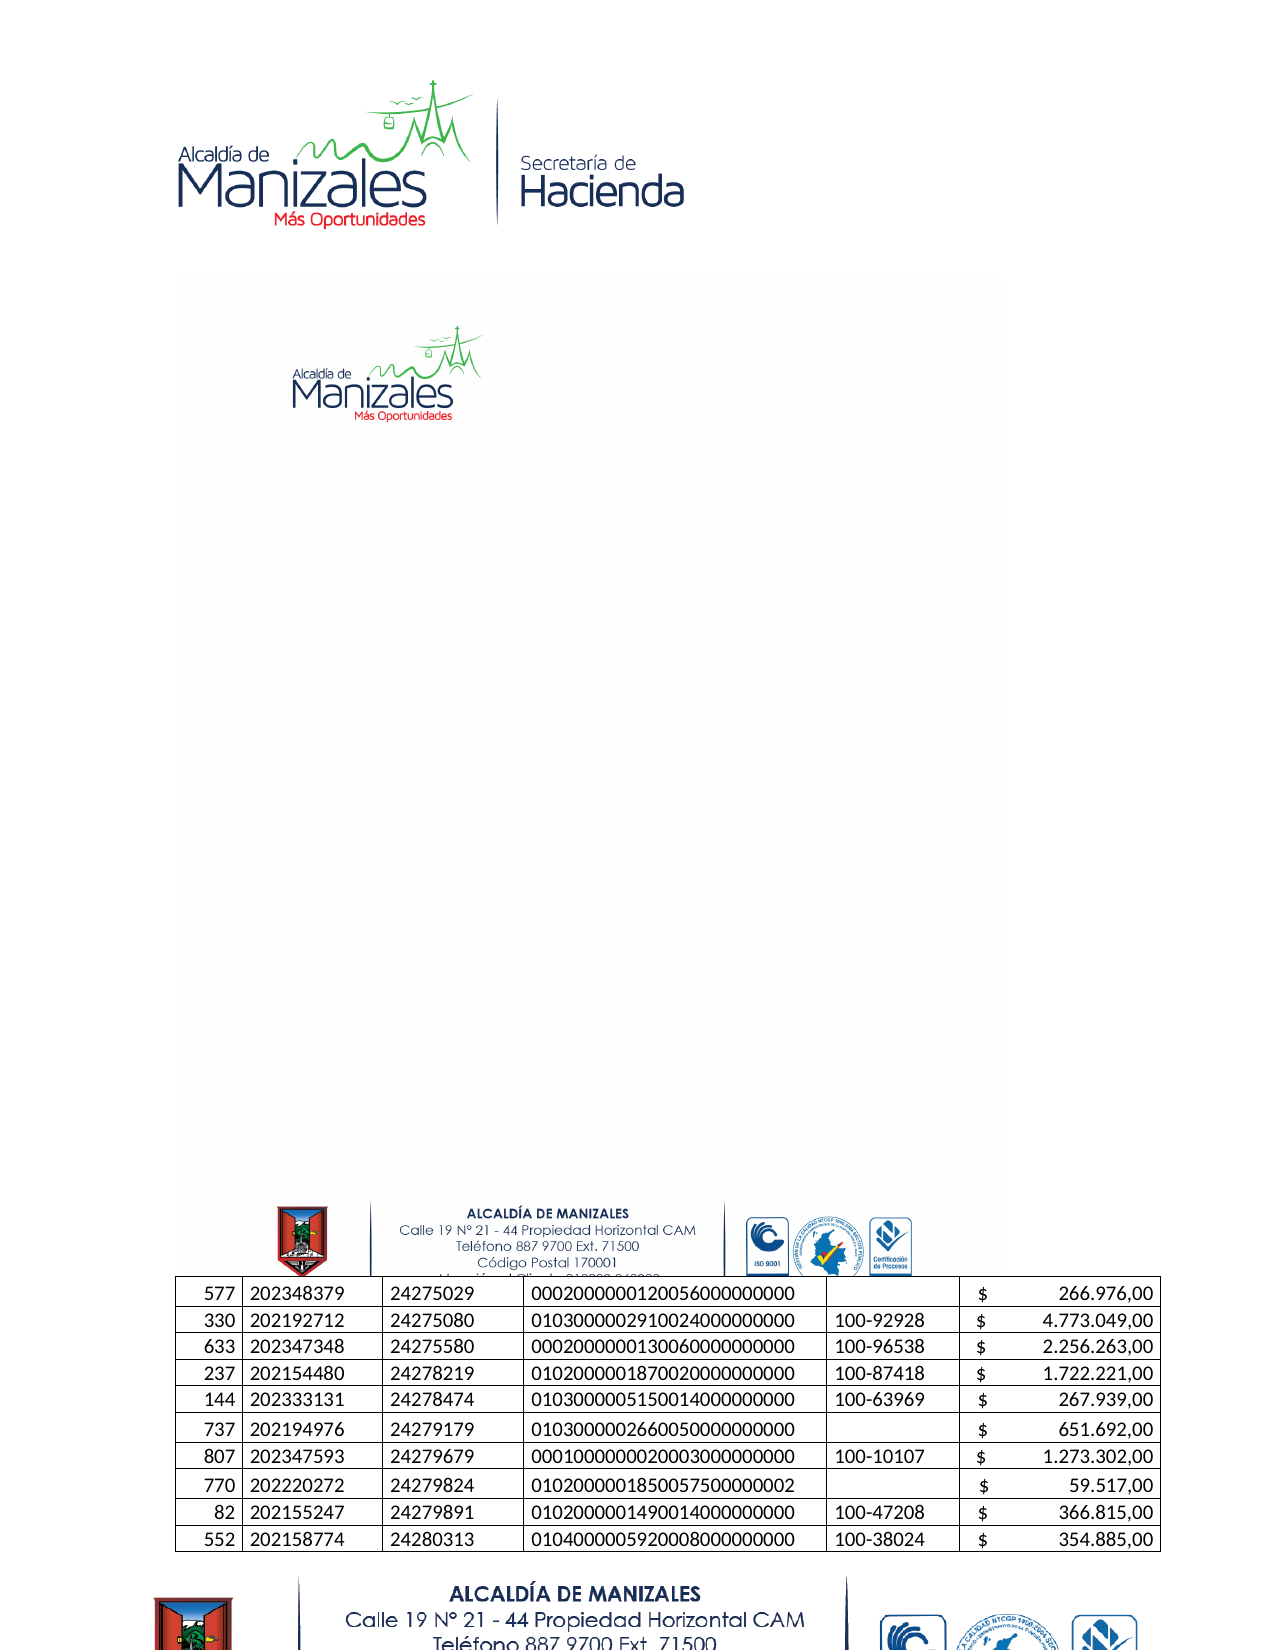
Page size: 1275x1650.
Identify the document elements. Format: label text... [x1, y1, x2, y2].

table_cell 0002000000130060000000000 [524, 1333, 826, 1359]
table_cell 202348379 [243, 1277, 382, 1306]
picture [0, 1, 1272, 1361]
table_cell 0102000001850057500000002 [524, 1469, 826, 1498]
table_cell 202347593 [243, 1443, 382, 1468]
table_cell 100-96538 [827, 1333, 959, 1359]
table_cell 24280313 [383, 1526, 523, 1551]
table_cell 82 [176, 1499, 242, 1524]
table_cell $ 267.939,00 [960, 1386, 1160, 1412]
table_cell 100-63969 [827, 1386, 959, 1412]
table_cell 202194976 [243, 1413, 382, 1442]
table_cell $ 366.815,00 [960, 1499, 1160, 1524]
table_cell $ 4.773.049,00 [960, 1307, 1160, 1332]
table_cell 0102000001870020000000000 [524, 1360, 826, 1385]
table_cell 100-92928 [827, 1307, 959, 1332]
table_cell 0103000002660050000000000 [524, 1413, 826, 1442]
table_cell [827, 1413, 959, 1442]
table_cell [827, 1469, 959, 1498]
table_cell 24278474 [383, 1386, 523, 1412]
table_cell 24279679 [383, 1443, 523, 1468]
table_cell 577 [176, 1277, 242, 1306]
table_cell 552 [176, 1526, 242, 1551]
table_cell 0001000000020003000000000 [524, 1443, 826, 1468]
table_cell 24279824 [383, 1469, 523, 1498]
table_cell 24275580 [383, 1333, 523, 1359]
table_cell $ 2.256.263,00 [960, 1333, 1160, 1359]
table_cell [827, 1277, 959, 1306]
table_cell 24275029 [383, 1277, 523, 1306]
table_cell $ 59.517,00 [960, 1469, 1160, 1498]
table_cell 202220272 [243, 1469, 382, 1498]
table_cell 100-38024 [827, 1526, 959, 1551]
table_cell 0103000005150014000000000 [524, 1386, 826, 1412]
table_cell 0102000001490014000000000 [524, 1499, 826, 1524]
table_cell 0104000005920008000000000 [524, 1526, 826, 1551]
table_cell 807 [176, 1443, 242, 1468]
table_cell 202333131 [243, 1386, 382, 1412]
picture [0, 1566, 1275, 1650]
table_cell 202158774 [243, 1526, 382, 1551]
table_cell 737 [176, 1413, 242, 1442]
table_cell 202154480 [243, 1360, 382, 1385]
table_cell 202347348 [243, 1333, 382, 1359]
table_cell $ 354.885,00 [960, 1526, 1160, 1551]
table_cell $ 266.976,00 [960, 1277, 1160, 1306]
table_cell $ 1.722.221,00 [960, 1360, 1160, 1385]
table_cell 24279891 [383, 1499, 523, 1524]
table_cell 100-87418 [827, 1360, 959, 1385]
table_cell 633 [176, 1333, 242, 1359]
table_cell 24275080 [383, 1307, 523, 1332]
table_cell 770 [176, 1469, 242, 1498]
table_cell $ 1.273.302,00 [960, 1443, 1160, 1468]
table_cell 24278219 [383, 1360, 523, 1385]
table_cell $ 651.692,00 [960, 1413, 1160, 1442]
table_cell 0002000000120056000000000 [524, 1277, 826, 1306]
table_cell 144 [176, 1386, 242, 1412]
table_cell 100-47208 [827, 1499, 959, 1524]
table_cell 24279179 [383, 1413, 523, 1442]
table_cell 202192712 [243, 1307, 382, 1332]
table_cell 202155247 [243, 1499, 382, 1524]
table_cell 237 [176, 1360, 242, 1385]
table_cell 330 [176, 1307, 242, 1332]
table_cell 100-10107 [827, 1443, 959, 1468]
table_cell 0103000002910024000000000 [524, 1307, 826, 1332]
